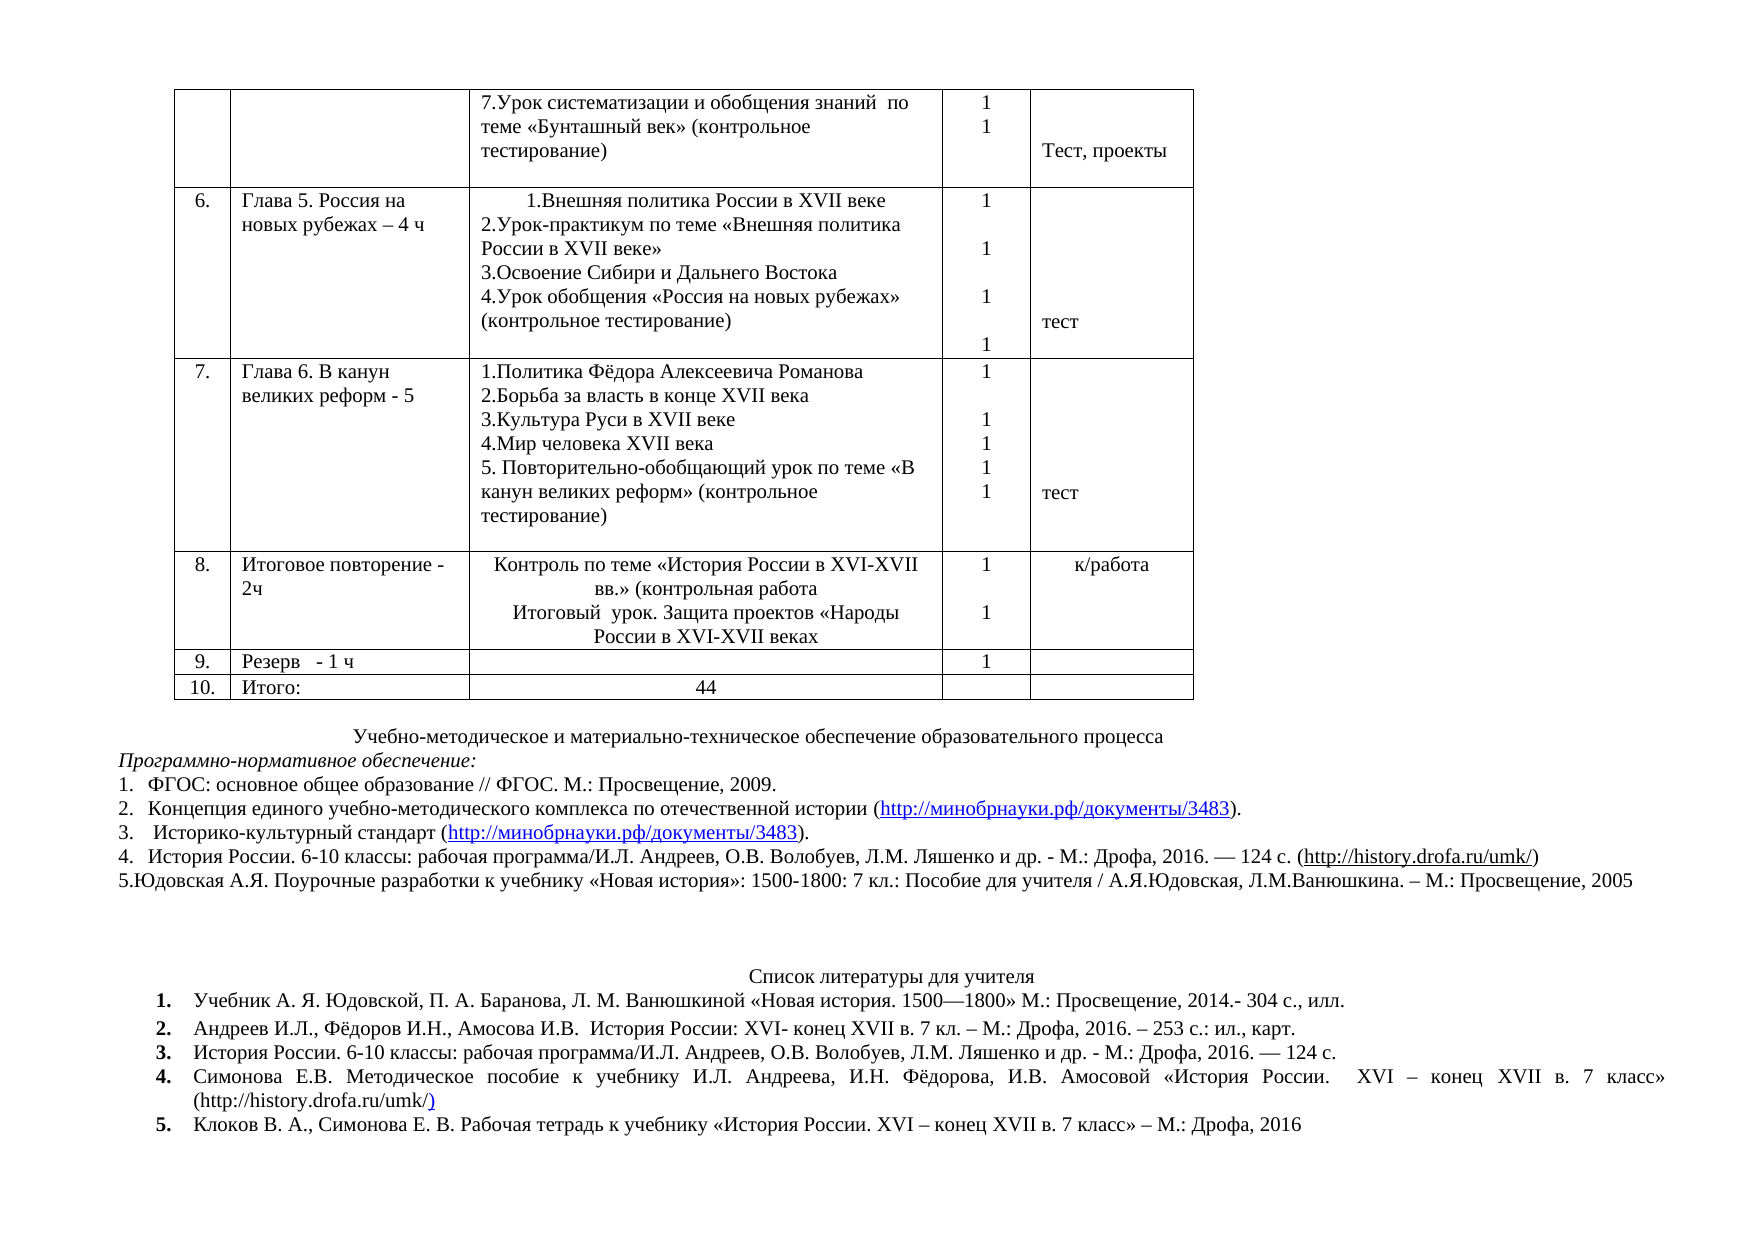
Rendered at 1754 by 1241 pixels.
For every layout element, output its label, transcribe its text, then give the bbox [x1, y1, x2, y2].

table_cell Контроль по теме «История России в XVI-XVII вв.» (контрольная работа Итоговый урок. Защита проектов «Народы России в XVI-XVII веках [470, 552, 942, 648]
table_cell 1.Внешняя политика России в XVII веке 2.Урок-практикум по теме «Внешняя политика России в XVII веке» 3.Освоение Сибири и Дальнего Востока 4.Урок обобщения «Россия на новых рубежах» (контрольное тестирование) [470, 188, 942, 358]
table_cell Глава 5. Россия на новых рубежах – 4 ч [231, 188, 469, 358]
table_cell [943, 675, 1030, 699]
table_cell Глава 6. В канун великих реформ - 5 [231, 359, 469, 551]
list Концепция единого учебно-методического комплекса по отечественной истории (http://минобрнауки.рф/документы/3483). [118, 796, 1665, 820]
table_cell 1 1 1 1 1 [943, 359, 1030, 551]
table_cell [231, 90, 469, 187]
table_cell Итоговое повторение - 2ч [231, 552, 469, 648]
table_cell 1.Политика Фёдора Алексеевича Романова 2.Борьба за власть в конце XVII века 3.Культура Руси в XVII веке 4.Мир человека XVII века 5. Повторительно-обобщающий урок по теме «В канун великих реформ» (контрольное тестирование) [470, 359, 942, 551]
list Учебник А. Я. Юдовской, П. А. Баранова, Л. М. Ванюшкиной «Новая история. 1500—1800» М.: Просвещение, 2014.- 304 с., илл. [156, 988, 1665, 1012]
table_cell 6. [175, 188, 230, 358]
list История России. 6-10 классы: рабочая программа/И.Л. Андреев, О.В. Волобуев, Л.М. Ляшенко и др. - М.: Дрофа, 2016. — 124 с. (http://history.drofa.ru/umk/) [118, 844, 1665, 868]
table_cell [470, 90, 942, 187]
list ФГОС: основное общее образование // ФГОС. М.: Просвещение, 2009. [118, 772, 1665, 796]
table_cell Резерв - 1 ч [231, 650, 469, 673]
table_cell 1 1 2 1 1 1 [943, 90, 1030, 187]
table_cell тест [1031, 359, 1193, 551]
list Историко-культурный стандарт (http://минобрнауки.рф/документы/3483). [118, 820, 1665, 844]
table_cell 44 [470, 675, 942, 699]
table_cell [1031, 650, 1193, 673]
table_cell [470, 650, 942, 673]
text Программно-нормативное обеспечение: [118, 748, 1665, 772]
table_cell 9. [175, 650, 230, 673]
table_cell Итого: [231, 675, 469, 699]
text 5.Юдовская А.Я. Поурочные разработки к учебнику «Новая история»: 1500-1800: 7 кл.: Пособие для учителя / А.Я.Юдовская, Л.М.Ванюшкина. – М.: Просвещение, 2005 [118, 868, 1665, 892]
text Учебно-методическое и материально-техническое обеспечение образовательного процесса [118, 724, 1665, 748]
table_cell к/работа [1031, 552, 1193, 648]
table_cell [1031, 675, 1193, 699]
list Андреев И.Л., Фёдоров И.Н., Амосова И.В. История России: XVI- конец XVII в. 7 кл. – М.: Дрофа, 2016. – 253 с.: ил., карт. [156, 1016, 1665, 1040]
list Симонова Е.В. Методическое пособие к учебнику И.Л. Андреева, И.Н. Фёдорова, И.В. Амосовой «История России. XVI – конец XVII в. 7 класс» (http://history.drofa.ru/umk/) [156, 1064, 1665, 1112]
table_cell 1 1 [943, 552, 1030, 648]
table_cell 5. [175, 90, 230, 187]
table_cell 8. [175, 552, 230, 648]
list История России. 6-10 классы: рабочая программа/И.Л. Андреев, О.В. Волобуев, Л.М. Ляшенко и др. - М.: Дрофа, 2016. — 124 с. [156, 1040, 1665, 1064]
table_cell 10. [175, 675, 230, 699]
table_cell Тест, проекты [1031, 90, 1193, 187]
table_cell 7. [175, 359, 230, 551]
table_cell тест [1031, 188, 1193, 358]
text Список литературы для учителя [118, 964, 1665, 988]
table_cell 1 1 1 1 [943, 188, 1030, 358]
table_cell 1 [943, 650, 1030, 673]
list Клоков В. А., Симонова Е. В. Рабочая тетрадь к учебнику «История России. XVI – конец XVII в. 7 класс» – М.: Дрофа, 2016 [156, 1112, 1665, 1136]
